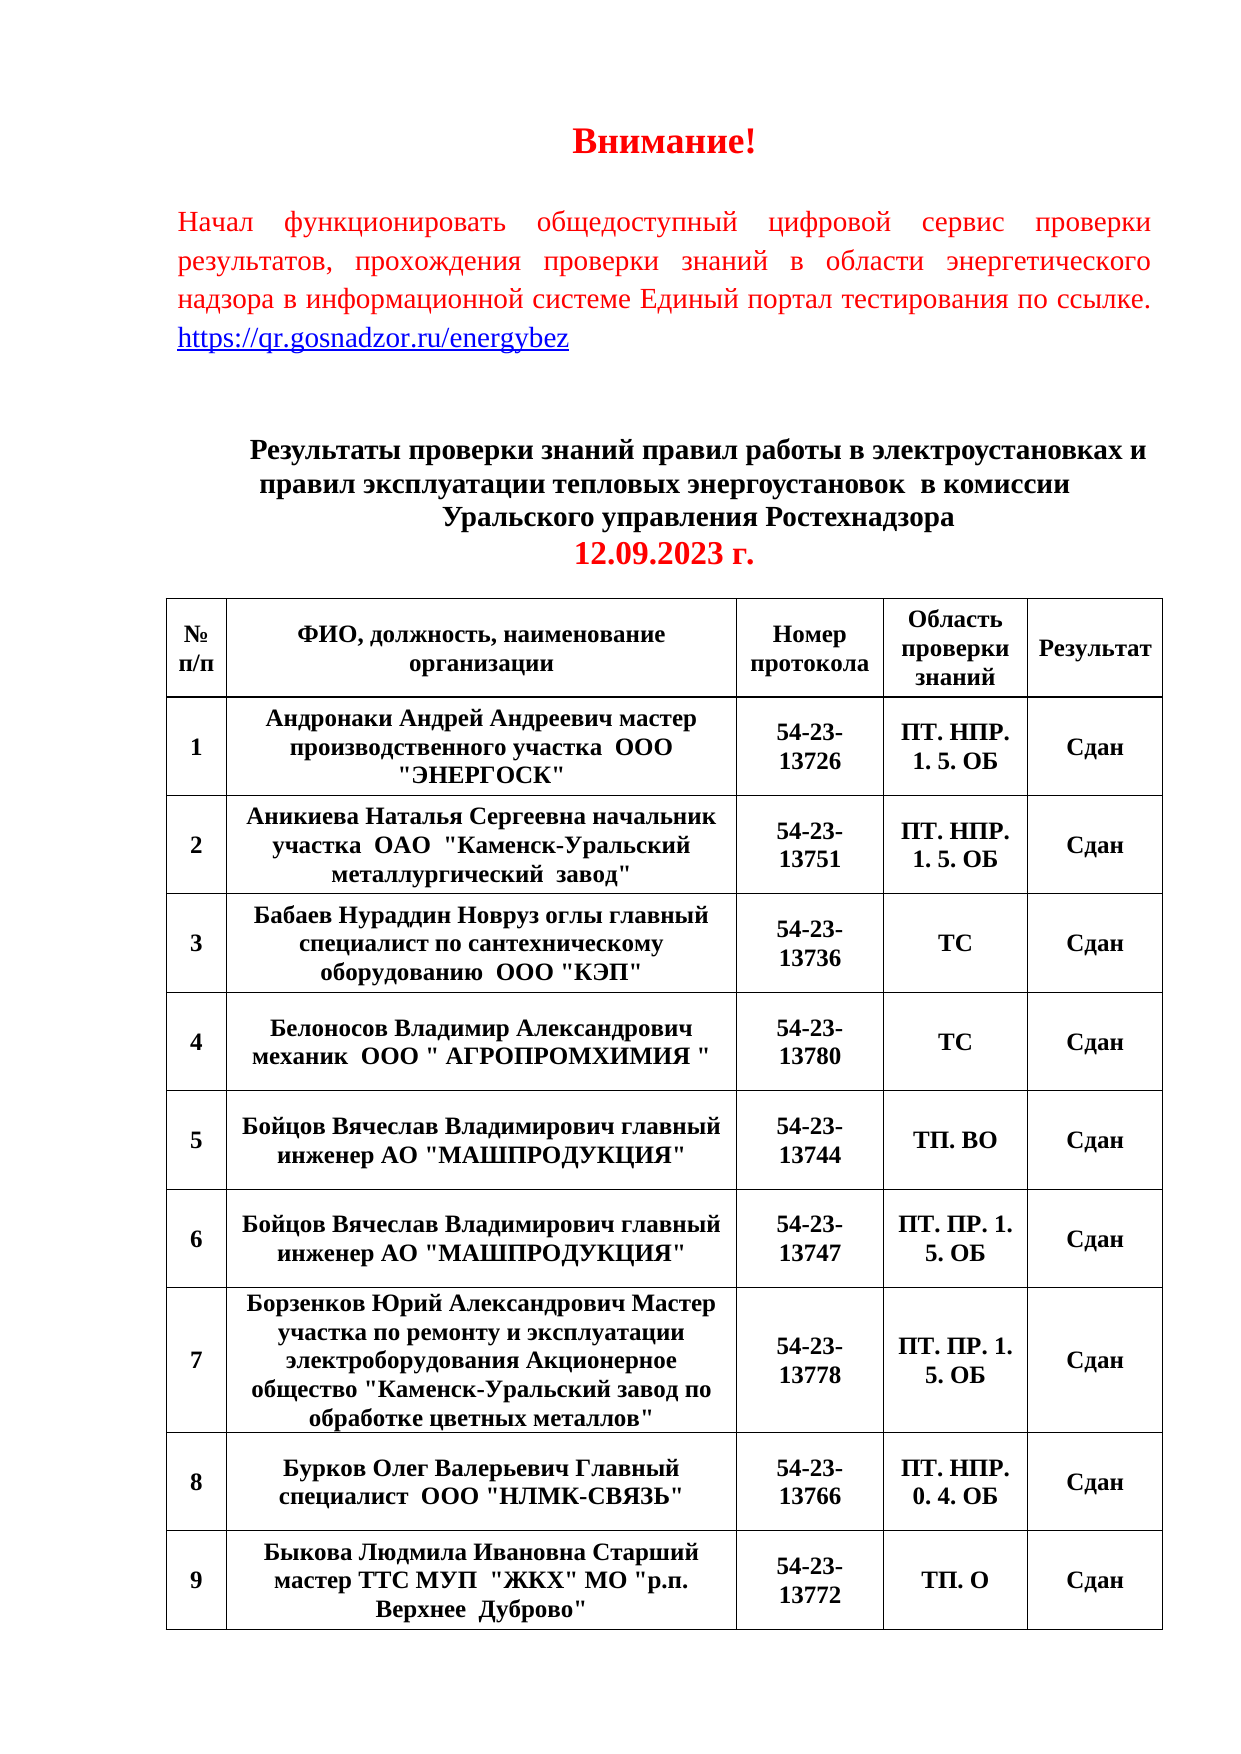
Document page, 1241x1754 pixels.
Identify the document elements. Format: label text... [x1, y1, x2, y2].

table_cell 54-23-13772 [737, 1531, 883, 1629]
table_cell 1 [167, 698, 226, 795]
table_cell 5 [167, 1091, 226, 1188]
table_cell ТС [884, 894, 1027, 992]
table_cell Белоносов Владимир Александрович механик ООО " АГРОПРОМХИМИЯ " [227, 993, 736, 1090]
table_cell ТП. ВО [884, 1091, 1027, 1188]
table_cell 9 [167, 1531, 226, 1629]
table_cell ПТ. НПР. 0. 4. ОБ [884, 1433, 1027, 1530]
table_cell Бабаев Нураддин Новруз оглы главный специалист по сантехническому оборудованию ООО "КЭП" [227, 894, 736, 992]
table_cell ПТ. ПР. 1. 5. ОБ [884, 1190, 1027, 1287]
table_cell Быкова Людмила Ивановна Старший мастер ТТС МУП "ЖКХ" МО "р.п. Верхнее Дуброво" [227, 1531, 736, 1629]
table_header Результат [1028, 599, 1162, 696]
table_cell Сдан [1028, 796, 1162, 893]
table_cell ПТ. НПР. 1. 5. ОБ [884, 698, 1027, 795]
table_header ФИО, должность, наименование организации [227, 599, 736, 696]
text Внимание! [177, 118, 1152, 161]
text 12.09.2023 г. [177, 533, 1152, 571]
table_cell 54-23-13747 [737, 1190, 883, 1287]
table_cell Сдан [1028, 1288, 1162, 1432]
table_cell 7 [167, 1288, 226, 1432]
table_cell 3 [167, 894, 226, 992]
table_header Номер протокола [737, 599, 883, 696]
table_cell ТП. О [884, 1531, 1027, 1629]
table_cell Бурков Олег Валерьевич Главный специалист ООО "НЛМК-СВЯЗЬ" [227, 1433, 736, 1530]
table_cell Борзенков Юрий Александрович Мастер участка по ремонту и эксплуатации электроборудования Акционерное общество "Каменск-Уральский завод по обработке цветных металлов" [227, 1288, 736, 1432]
subtitle Результаты проверки знаний правил работы в электроустановках и правил эксплуатации тепловых энергоустановок в комиссии [177, 432, 1152, 499]
table_cell Аникиева Наталья Сергеевна начальник участка ОАО "Каменск-Уральский металлургический завод" [227, 796, 736, 893]
table_cell 8 [167, 1433, 226, 1530]
table_cell ТС [884, 993, 1027, 1090]
table_cell Сдан [1028, 698, 1162, 795]
table_cell Сдан [1028, 1531, 1162, 1629]
table_cell Сдан [1028, 993, 1162, 1090]
table_cell 6 [167, 1190, 226, 1287]
table_cell 4 [167, 993, 226, 1090]
table_cell 2 [167, 796, 226, 893]
table_cell 54-23-13726 [737, 698, 883, 795]
table_cell 54-23-13766 [737, 1433, 883, 1530]
table_cell 54-23-13736 [737, 894, 883, 992]
table_cell Бойцов Вячеслав Владимирович главный инженер АО "МАШПРОДУКЦИЯ" [227, 1091, 736, 1188]
table_cell Сдан [1028, 1091, 1162, 1188]
table_header № п/п [167, 599, 226, 696]
table_cell 54-23-13778 [737, 1288, 883, 1432]
table_cell ПТ. ПР. 1. 5. ОБ [884, 1288, 1027, 1432]
table_cell 54-23-13751 [737, 796, 883, 893]
table_cell Сдан [1028, 1433, 1162, 1530]
subtitle Уральского управления Ростехнадзора [177, 499, 1152, 533]
table_header Область проверки знаний [884, 599, 1027, 696]
table_cell 54-23-13780 [737, 993, 883, 1090]
table_cell Бойцов Вячеслав Владимирович главный инженер АО "МАШПРОДУКЦИЯ" [227, 1190, 736, 1287]
table_cell ПТ. НПР. 1. 5. ОБ [884, 796, 1027, 893]
table_cell Сдан [1028, 1190, 1162, 1287]
table_cell Сдан [1028, 894, 1162, 992]
table_cell 54-23-13744 [737, 1091, 883, 1188]
table_cell Андронаки Андрей Андреевич мастер производственного участка ООО "ЭНЕРГОСК" [227, 698, 736, 795]
text Начал функционировать общедоступный цифровой сервис проверки результатов, прохождения проверки знаний в области энергетического надзора в информационной системе Единый портал тестирования по ссылке. https://qr.gosnadzor.ru/energybez [177, 204, 1152, 353]
